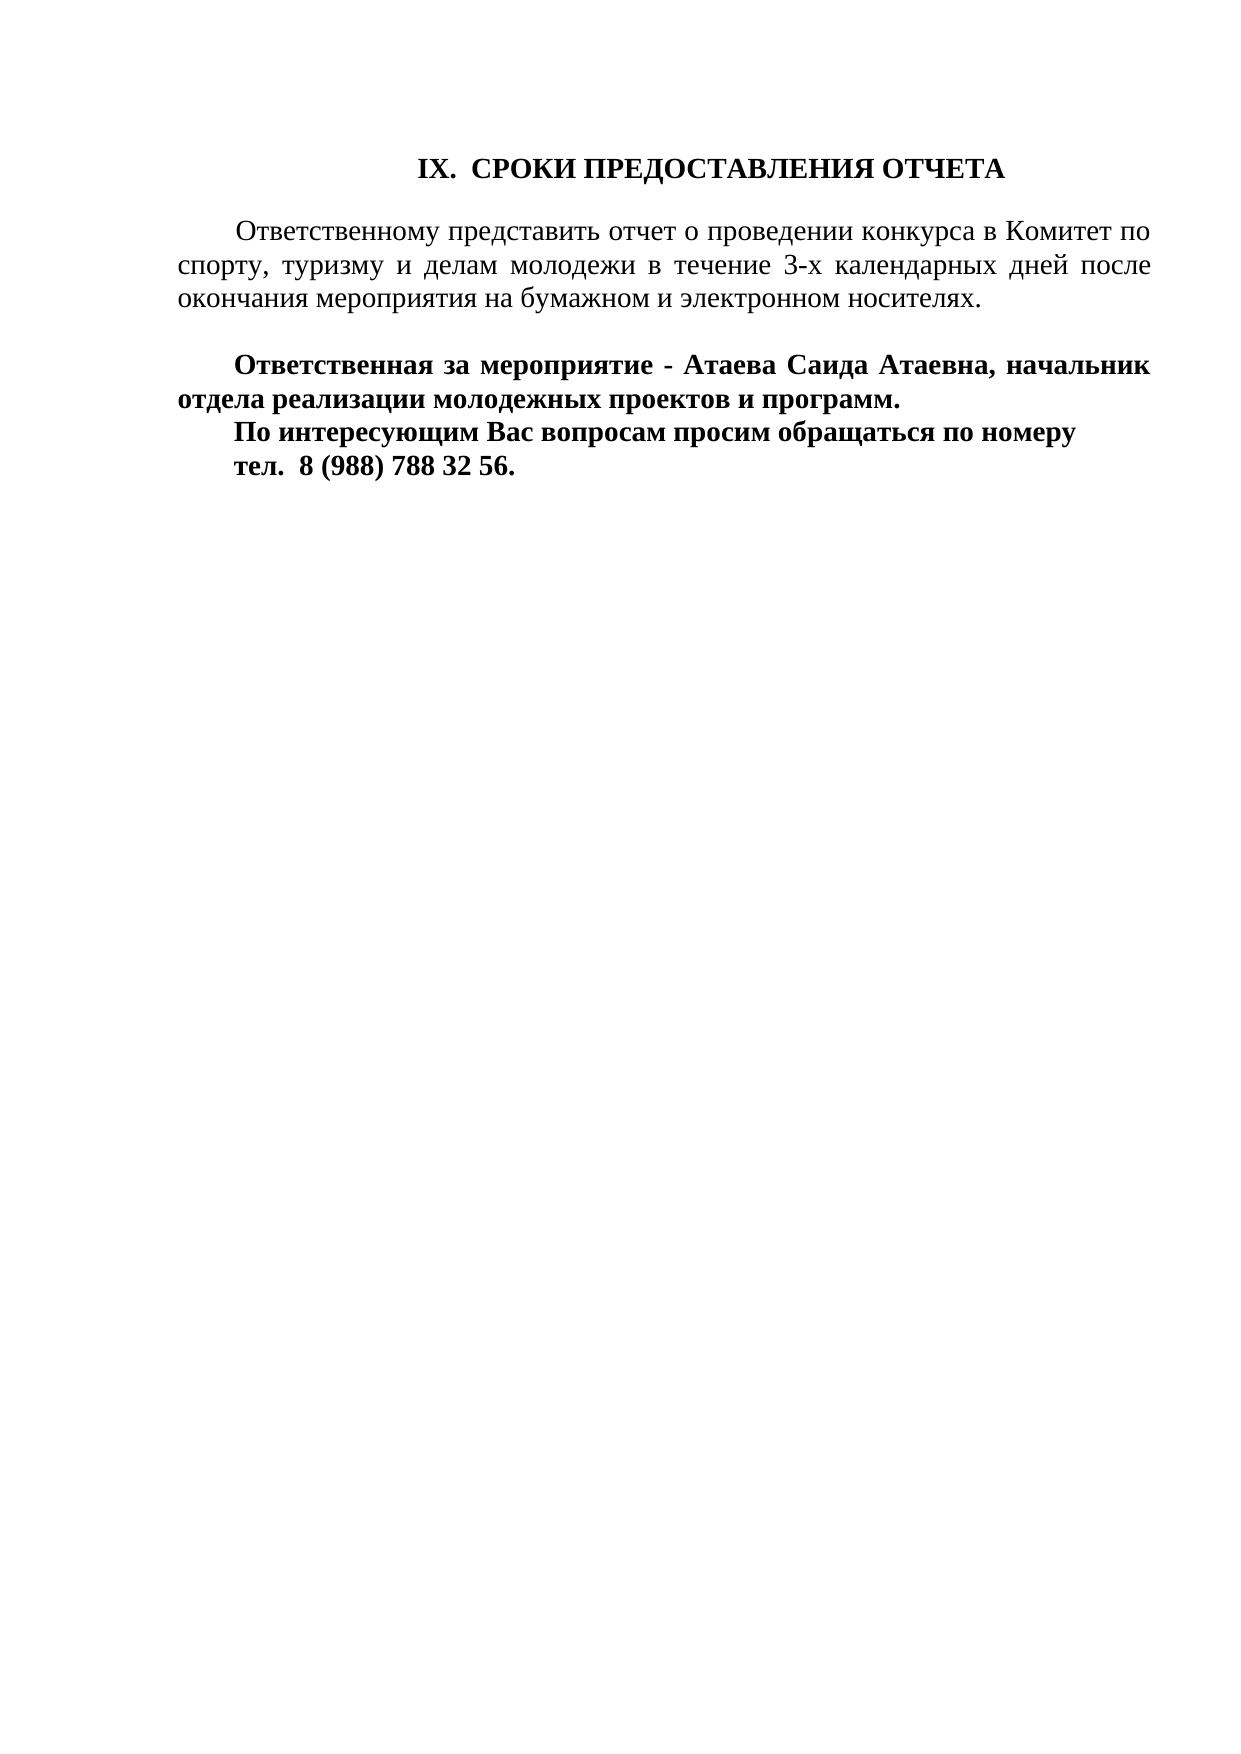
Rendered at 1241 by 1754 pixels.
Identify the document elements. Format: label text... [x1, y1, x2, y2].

text Ответственная за мероприятие - Атаева Саида Атаевна, начальник отдела реализации молодежных проектов и программ. [177, 347, 1152, 414]
list СРОКИ ПРЕДОСТАВЛЕНИЯ ОТЧЕТА [215, 152, 1152, 185]
text Ответственному представить отчет о проведении конкурса в Комитет по спорту, туризму и делам молодежи в течение 3-х календарных дней после окончания мероприятия на бумажном и электронном носителях. [177, 213, 1152, 314]
text тел. 8 (988) 788 32 56. [233, 448, 1152, 482]
text По интересующим Вас вопросам просим обращаться по номеру [233, 414, 1152, 448]
